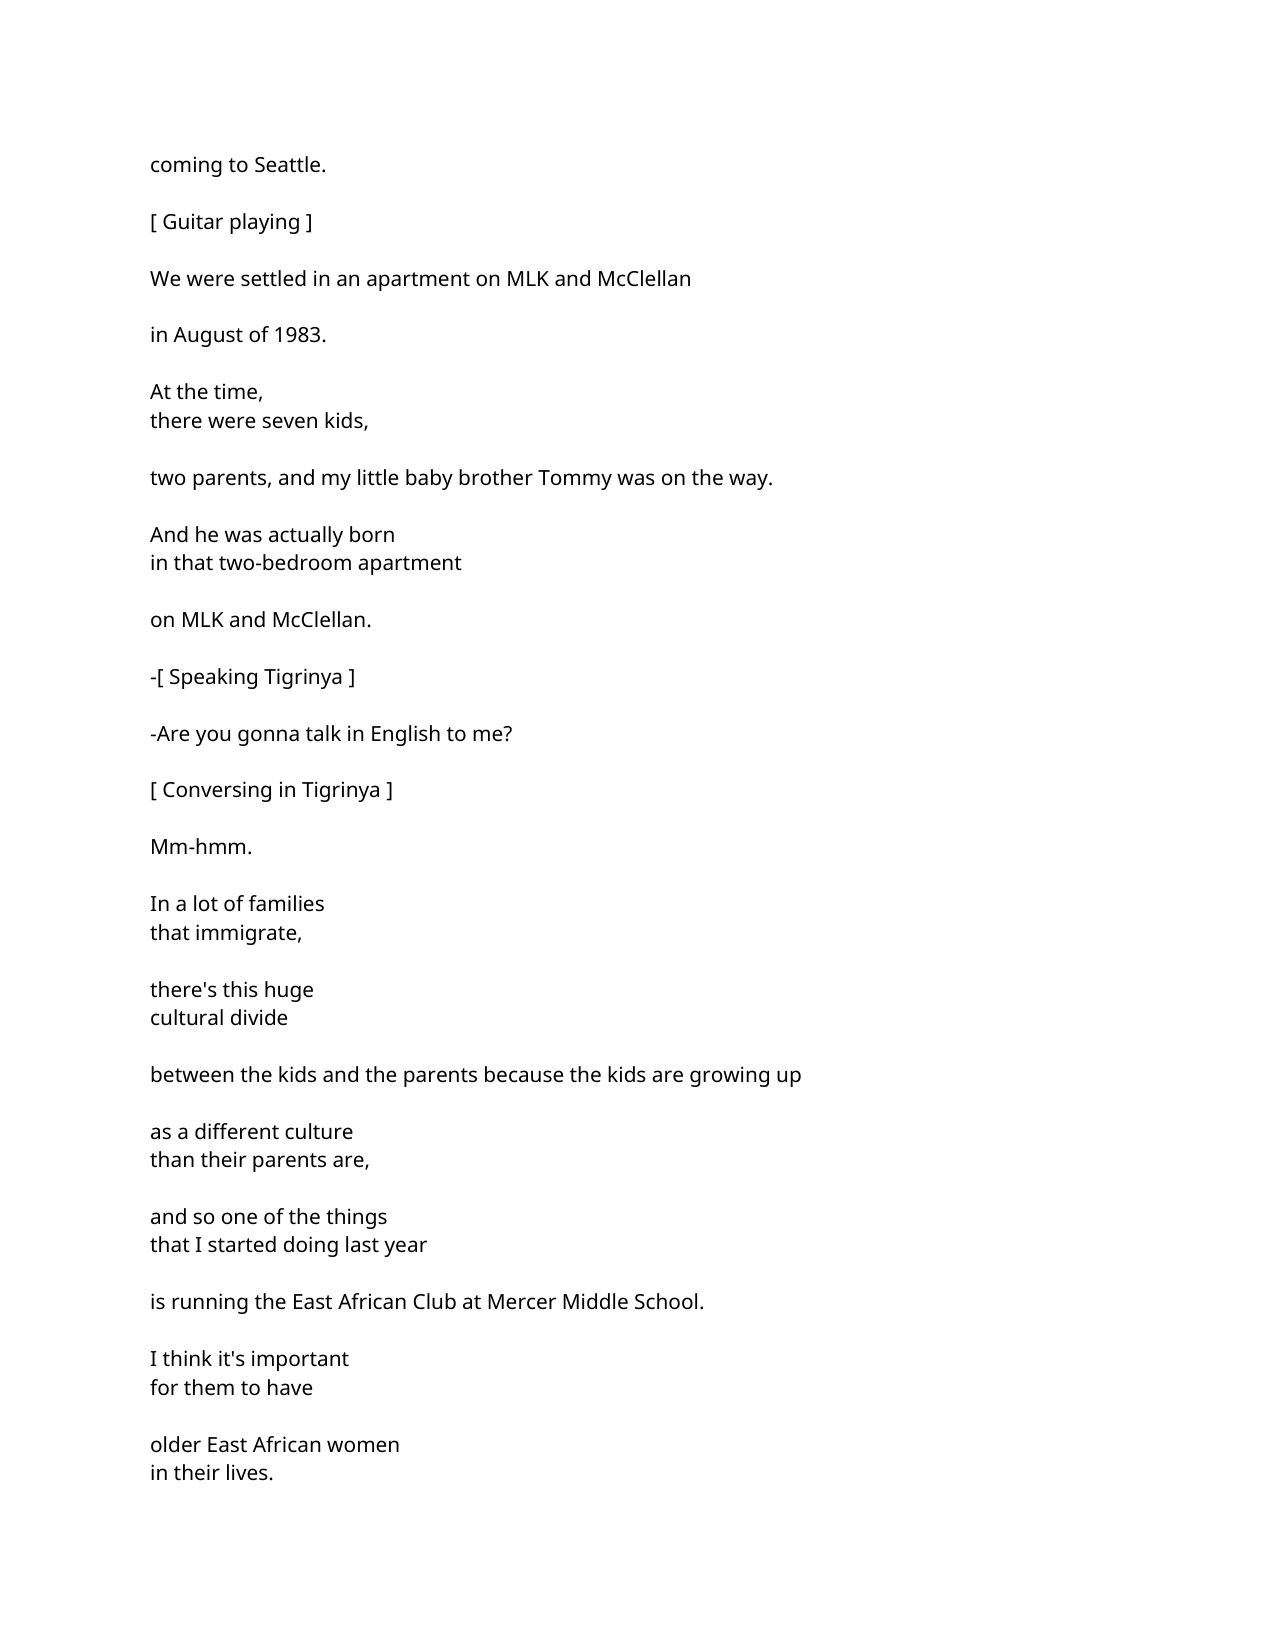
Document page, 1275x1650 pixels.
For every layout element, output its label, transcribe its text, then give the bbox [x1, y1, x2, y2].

text I think it's important [150, 1344, 1125, 1373]
text in their lives. [150, 1458, 1125, 1487]
text -[ Speaking Tigrinya ] [150, 662, 1125, 690]
text there's this huge [150, 975, 1125, 1003]
text -Are you gonna talk in English to me? [150, 719, 1125, 747]
text coming to Seattle. [150, 150, 1125, 178]
text between the kids and the parents because the kids are growing up [150, 1060, 1125, 1088]
text And he was actually born [150, 520, 1125, 548]
text there were seven kids, [150, 406, 1125, 434]
text than their parents are, [150, 1145, 1125, 1174]
text on MLK and McClellan. [150, 605, 1125, 633]
text that I started doing last year [150, 1231, 1125, 1259]
text cultural divide [150, 1003, 1125, 1032]
text in August of 1983. [150, 321, 1125, 349]
text older East African women [150, 1430, 1125, 1458]
text that immigrate, [150, 918, 1125, 946]
text [ Guitar playing ] [150, 207, 1125, 235]
text for them to have [150, 1373, 1125, 1401]
text We were settled in an apartment on MLK and McClellan [150, 264, 1125, 292]
text is running the East African Club at Mercer Middle School. [150, 1287, 1125, 1316]
text At the time, [150, 377, 1125, 406]
text Mm-hmm. [150, 832, 1125, 861]
text and so one of the things [150, 1202, 1125, 1231]
text two parents, and my little baby brother Tommy was on the way. [150, 463, 1125, 491]
text [ Conversing in Tigrinya ] [150, 776, 1125, 804]
text In a lot of families [150, 889, 1125, 918]
text in that two-bedroom apartment [150, 548, 1125, 577]
text as a different culture [150, 1117, 1125, 1145]
